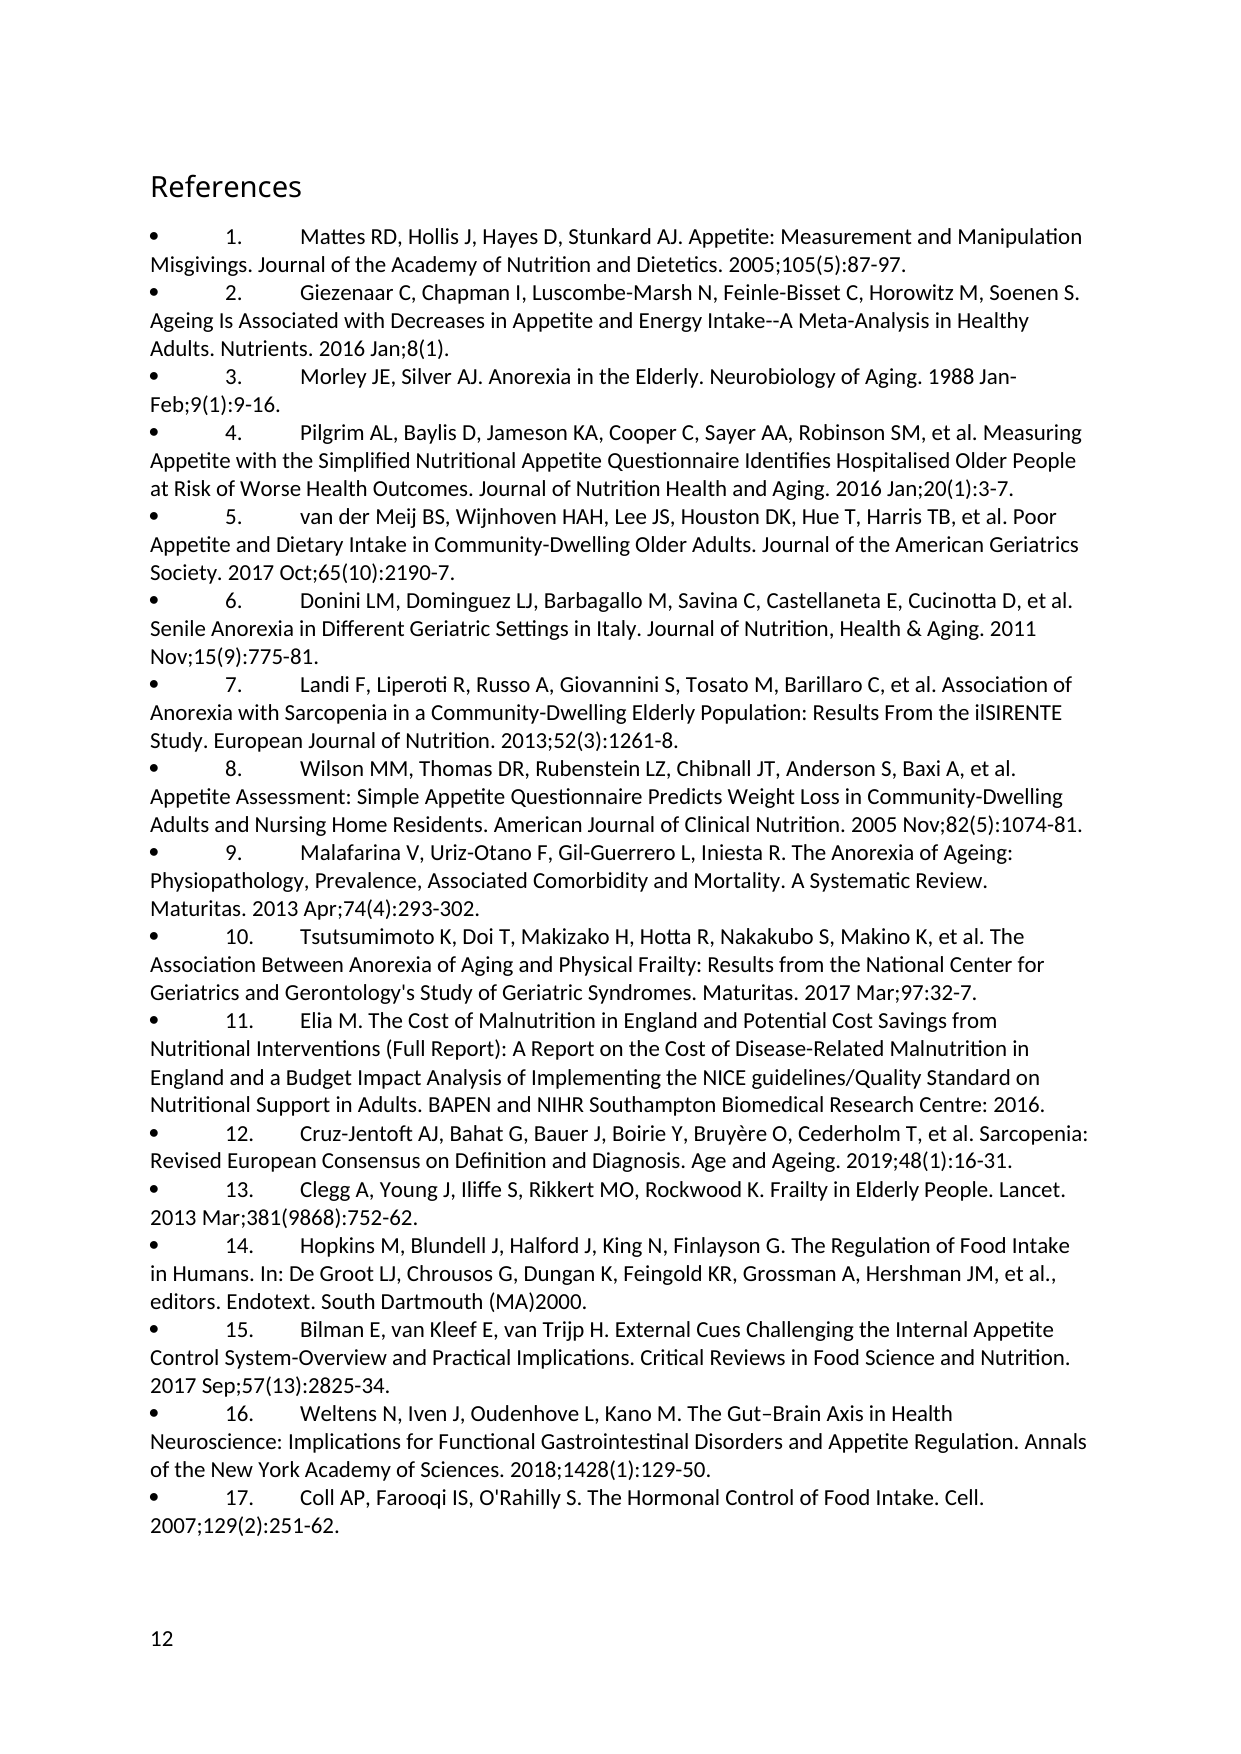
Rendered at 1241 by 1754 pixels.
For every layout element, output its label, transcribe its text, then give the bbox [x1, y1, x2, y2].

text 11. Elia M. The Cost of Malnutrition in England and Potential Cost Savings from Nutritional Interventions (Full Report): A Report on the Cost of Disease-Related Malnutrition in England and a Budget Impact Analysis of Implementing the NICE guidelines/Quality Standard on Nutritional Support in Adults. BAPEN and NIHR Southampton Biomedical Research Centre: 2016. [150, 1007, 1090, 1119]
text 3. Morley JE, Silver AJ. Anorexia in the Elderly. Neurobiology of Aging. 1988 Jan-Feb;9(1):9-16. [150, 362, 1090, 418]
text 6. Donini LM, Dominguez LJ, Barbagallo M, Savina C, Castellaneta E, Cucinotta D, et al. Senile Anorexia in Different Geriatric Settings in Italy. Journal of Nutrition, Health & Aging. 2011 Nov;15(9):775-81. [150, 586, 1090, 670]
text 10. Tsutsumimoto K, Doi T, Makizako H, Hotta R, Nakakubo S, Makino K, et al. The Association Between Anorexia of Aging and Physical Frailty: Results from the National Center for Geriatrics and Gerontology's Study of Geriatric Syndromes. Maturitas. 2017 Mar;97:32-7. [150, 922, 1090, 1007]
text 2. Giezenaar C, Chapman I, Luscombe-Marsh N, Feinle-Bisset C, Horowitz M, Soenen S. Ageing Is Associated with Decreases in Appetite and Energy Intake--A Meta-Analysis in Healthy Adults. Nutrients. 2016 Jan;8(1). [150, 278, 1090, 362]
text 9. Malafarina V, Uriz-Otano F, Gil-Guerrero L, Iniesta R. The Anorexia of Ageing: Physiopathology, Prevalence, Associated Comorbidity and Mortality. A Systematic Review. Maturitas. 2013 Apr;74(4):293-302. [150, 838, 1090, 922]
text 4. Pilgrim AL, Baylis D, Jameson KA, Cooper C, Sayer AA, Robinson SM, et al. Measuring Appetite with the Simplified Nutritional Appetite Questionnaire Identifies Hospitalised Older People at Risk of Worse Health Outcomes. Journal of Nutrition Health and Aging. 2016 Jan;20(1):3-7. [150, 418, 1090, 502]
text 12. Cruz-Jentoft AJ, Bahat G, Bauer J, Boirie Y, Bruyère O, Cederholm T, et al. Sarcopenia: Revised European Consensus on Definition and Diagnosis. Age and Ageing. 2019;48(1):16-31. [150, 1119, 1090, 1175]
text 15. Bilman E, van Kleef E, van Trijp H. External Cues Challenging the Internal Appetite Control System-Overview and Practical Implications. Critical Reviews in Food Science and Nutrition. 2017 Sep;57(13):2825-34. [150, 1315, 1090, 1399]
text 14. Hopkins M, Blundell J, Halford J, King N, Finlayson G. The Regulation of Food Intake in Humans. In: De Groot LJ, Chrousos G, Dungan K, Feingold KR, Grossman A, Hershman JM, et al., editors. Endotext. South Dartmouth (MA)2000. [150, 1231, 1090, 1315]
text 7. Landi F, Liperoti R, Russo A, Giovannini S, Tosato M, Barillaro C, et al. Association of Anorexia with Sarcopenia in a Community-Dwelling Elderly Population: Results From the ilSIRENTE Study. European Journal of Nutrition. 2013;52(3):1261-8. [150, 670, 1090, 754]
text 16. Weltens N, Iven J, Oudenhove L, Kano M. The Gut–Brain Axis in Health Neuroscience: Implications for Functional Gastrointestinal Disorders and Appetite Regulation. Annals of the New York Academy of Sciences. 2018;1428(1):129-50. [150, 1399, 1090, 1483]
text 1. Mattes RD, Hollis J, Hayes D, Stunkard AJ. Appetite: Measurement and Manipulation Misgivings. Journal of the Academy of Nutrition and Dietetics. 2005;105(5):87-97. [150, 222, 1090, 278]
subtitle References [150, 167, 1090, 206]
text 8. Wilson MM, Thomas DR, Rubenstein LZ, Chibnall JT, Anderson S, Baxi A, et al. Appetite Assessment: Simple Appetite Questionnaire Predicts Weight Loss in Community-Dwelling Adults and Nursing Home Residents. American Journal of Clinical Nutrition. 2005 Nov;82(5):1074-81. [150, 754, 1090, 838]
text 17. Coll AP, Farooqi IS, O'Rahilly S. The Hormonal Control of Food Intake. Cell. 2007;129(2):251-62. [150, 1483, 1090, 1539]
text 13. Clegg A, Young J, Iliffe S, Rikkert MO, Rockwood K. Frailty in Elderly People. Lancet. 2013 Mar;381(9868):752-62. [150, 1175, 1090, 1231]
text 5. van der Meij BS, Wijnhoven HAH, Lee JS, Houston DK, Hue T, Harris TB, et al. Poor Appetite and Dietary Intake in Community-Dwelling Older Adults. Journal of the American Geriatrics Society. 2017 Oct;65(10):2190-7. [150, 502, 1090, 586]
